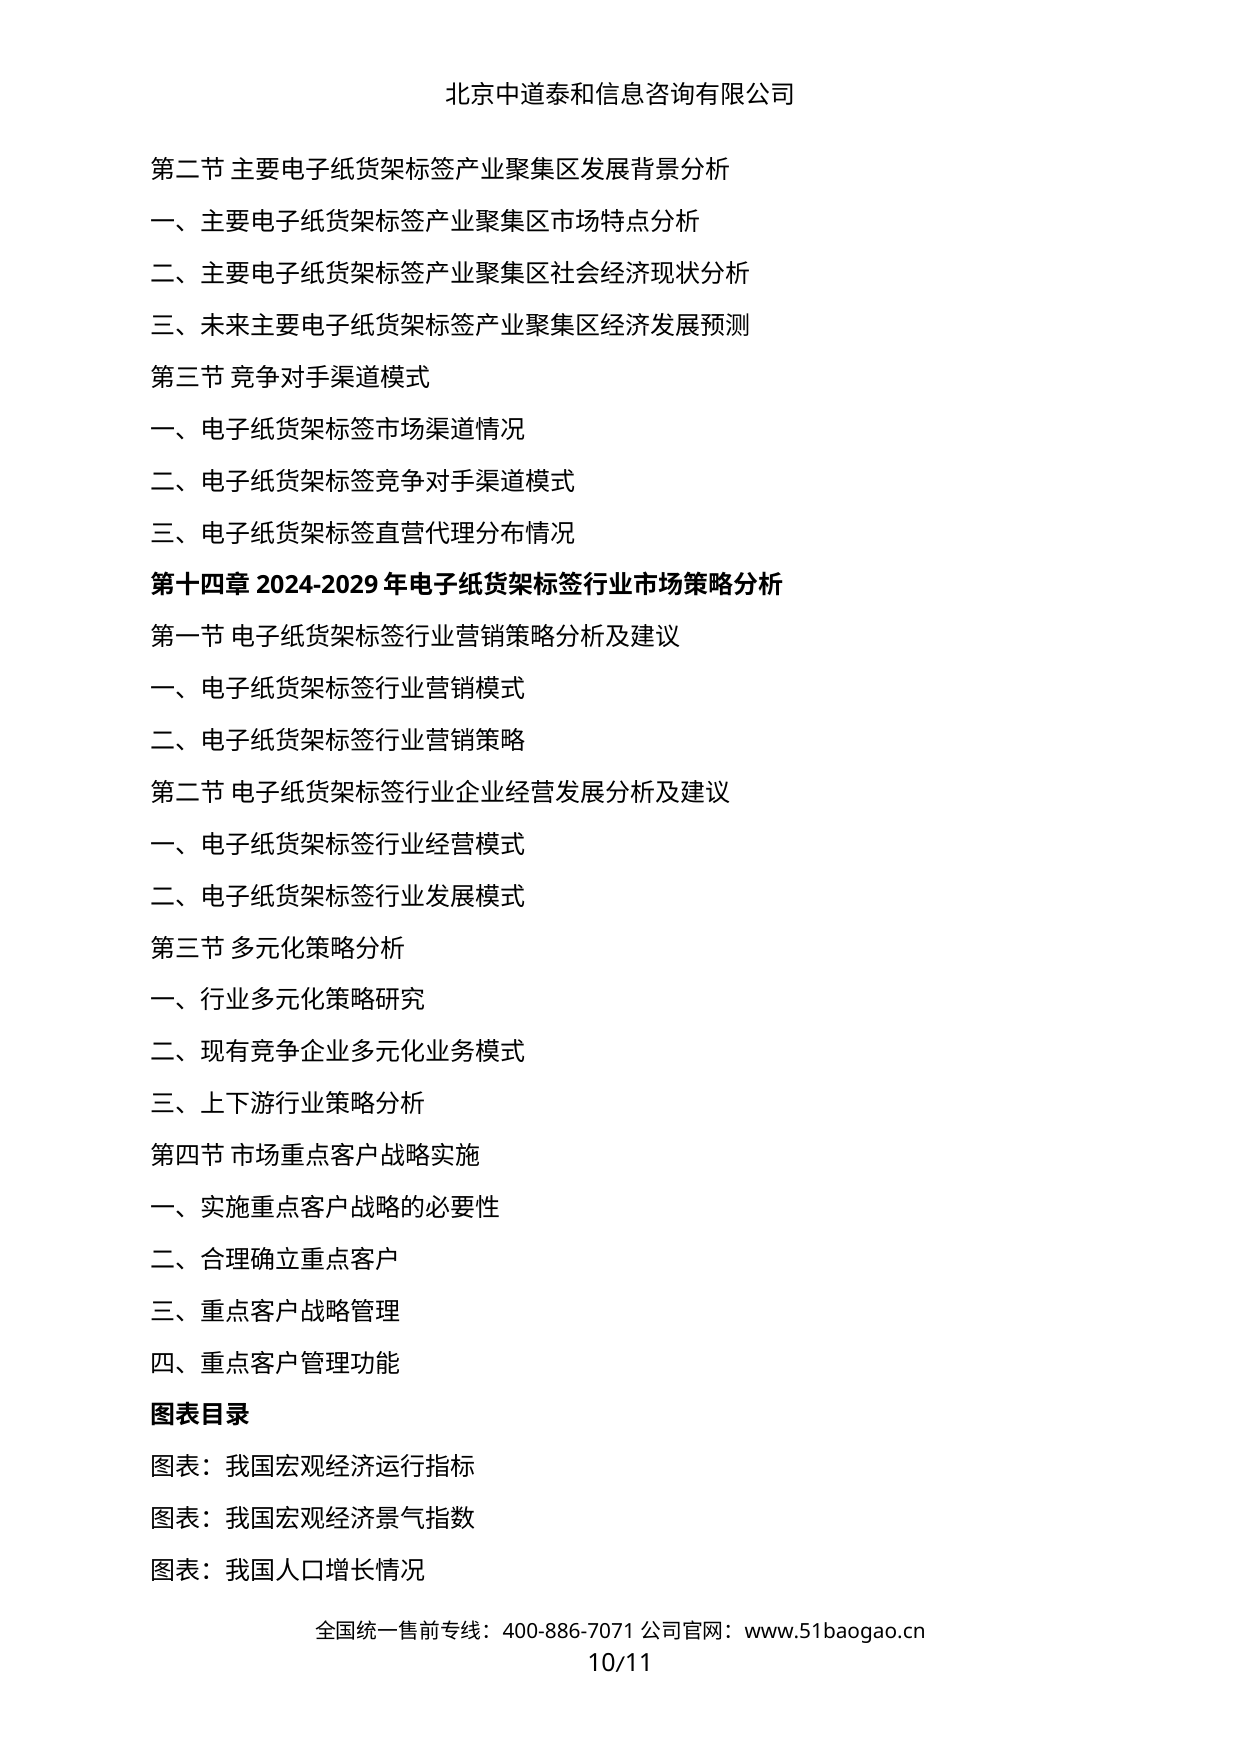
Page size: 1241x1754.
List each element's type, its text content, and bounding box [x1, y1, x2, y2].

text 第二节 电子纸货架标签行业企业经营发展分析及建议 [150, 772, 1090, 809]
text 四、重点客户管理功能 [150, 1343, 1090, 1379]
text 二、合理确立重点客户 [150, 1239, 1090, 1276]
text 图表：我国人口增长情况 [150, 1551, 1090, 1587]
text 三、未来主要电子纸货架标签产业聚集区经济发展预测 [150, 306, 1090, 342]
text 一、电子纸货架标签市场渠道情况 [150, 409, 1090, 446]
text 二、现有竞争企业多元化业务模式 [150, 1032, 1090, 1068]
text 一、电子纸货架标签行业经营模式 [150, 824, 1090, 861]
text 一、电子纸货架标签行业营销模式 [150, 669, 1090, 705]
text 第十四章 2024-2029年电子纸货架标签行业市场策略分析 [150, 565, 1090, 601]
text 三、重点客户战略管理 [150, 1291, 1090, 1327]
text 图表：我国宏观经济景气指数 [150, 1499, 1090, 1535]
text 图表目录 [150, 1395, 1090, 1431]
text 二、电子纸货架标签行业营销策略 [150, 721, 1090, 757]
text 第一节 电子纸货架标签行业营销策略分析及建议 [150, 617, 1090, 653]
text 二、主要电子纸货架标签产业聚集区社会经济现状分析 [150, 254, 1090, 290]
text 二、电子纸货架标签竞争对手渠道模式 [150, 461, 1090, 497]
text 第四节 市场重点客户战略实施 [150, 1136, 1090, 1172]
text 一、行业多元化策略研究 [150, 980, 1090, 1016]
text 三、上下游行业策略分析 [150, 1084, 1090, 1120]
text 第三节 竞争对手渠道模式 [150, 357, 1090, 394]
text 第二节 主要电子纸货架标签产业聚集区发展背景分析 [150, 150, 1090, 186]
text 图表：我国宏观经济运行指标 [150, 1447, 1090, 1483]
text 一、实施重点客户战略的必要性 [150, 1187, 1090, 1224]
text 一、主要电子纸货架标签产业聚集区市场特点分析 [150, 202, 1090, 238]
text 三、电子纸货架标签直营代理分布情况 [150, 513, 1090, 549]
text 二、电子纸货架标签行业发展模式 [150, 876, 1090, 912]
text 第三节 多元化策略分析 [150, 928, 1090, 964]
